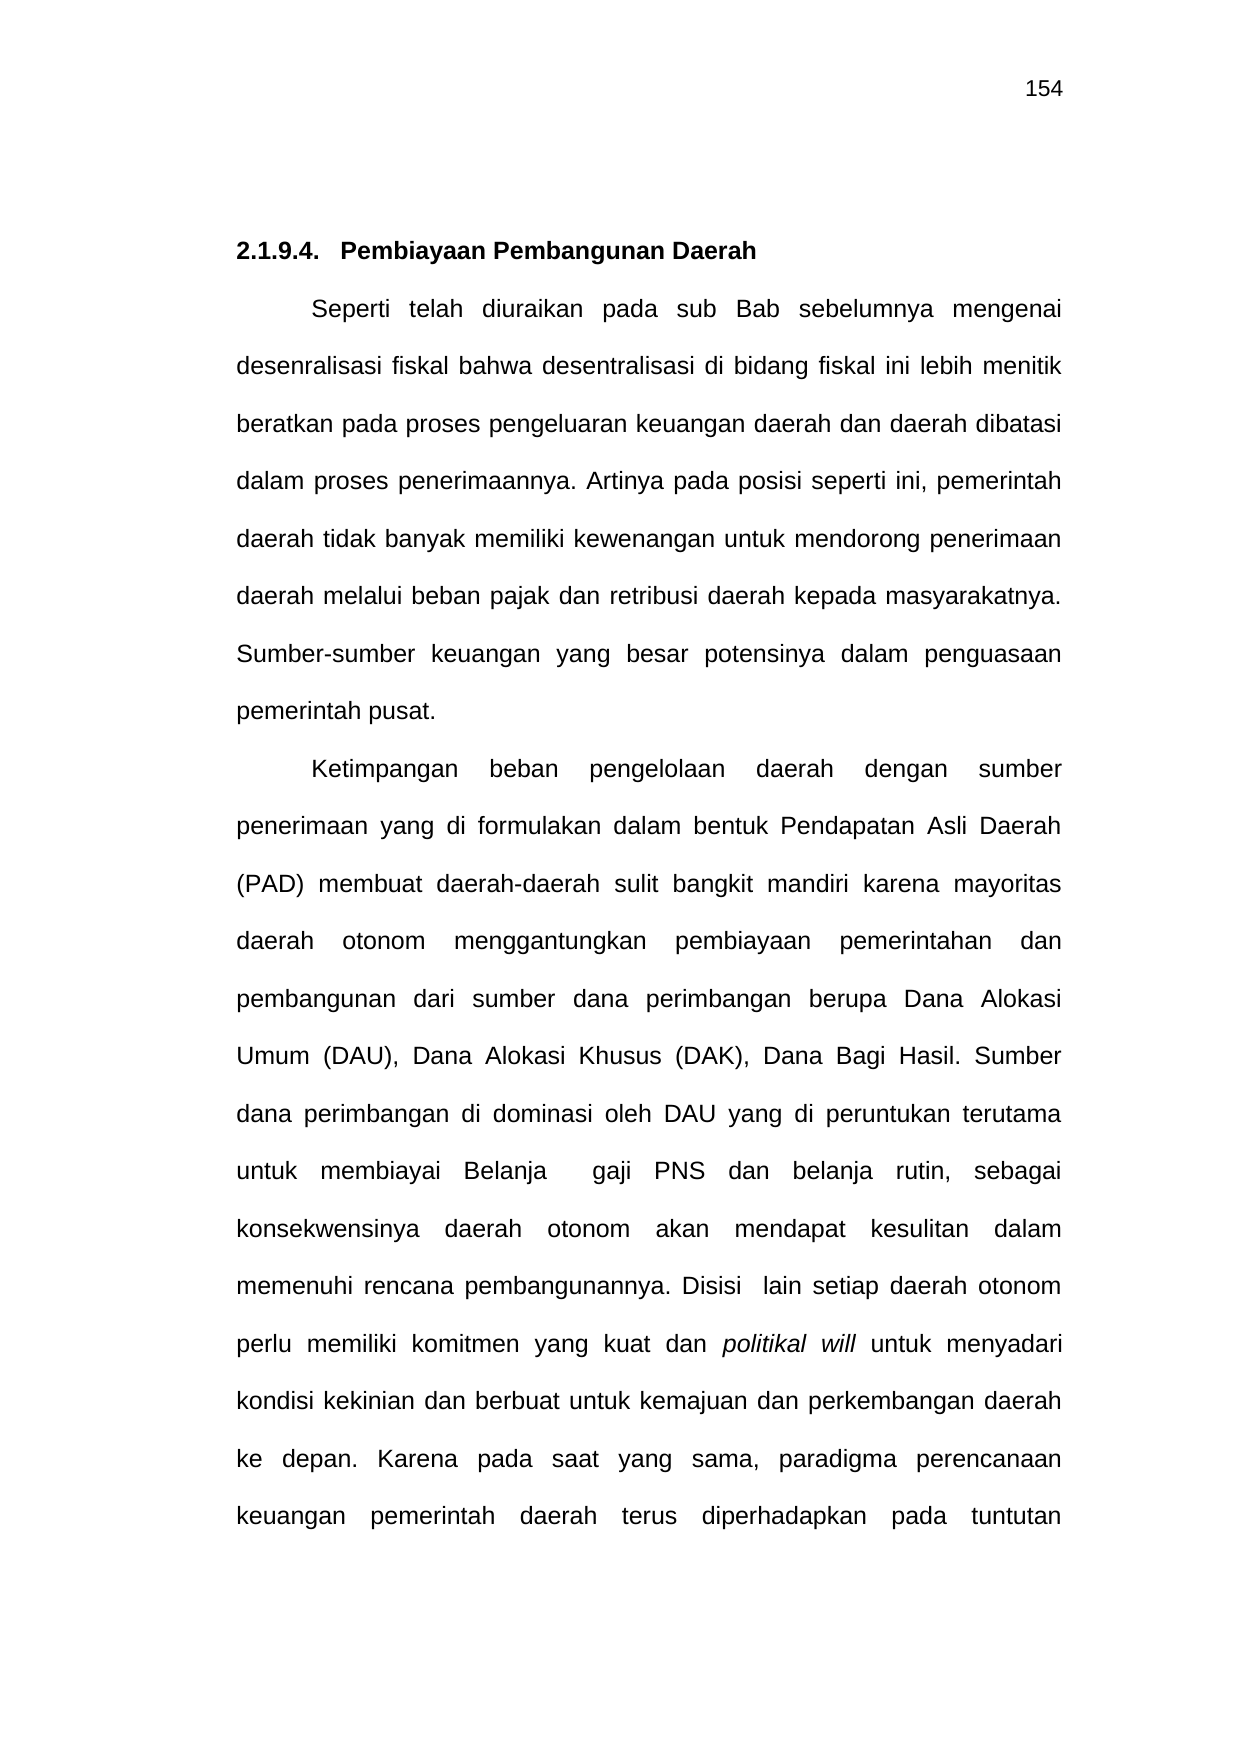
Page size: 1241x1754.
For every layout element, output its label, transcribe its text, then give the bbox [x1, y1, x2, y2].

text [236, 754, 1063, 1530]
text Seperti telah diuraikan pada sub Bab sebelumnya mengenai desenralisasi fiskal bahwa desentralisasi di bidang fiskal ini lebih menitik beratkan pada proses pengeluaran keuangan daerah dan daerah dibatasi dalam proses penerimaannya. Artinya pada posisi seperti ini, pemerintah daerah tidak banyak memiliki kewenangan untuk mendorong penerimaan daerah melalui beban pajak dan retribusi daerah kepada masyarakatnya. Sumber-sumber keuangan yang besar potensinya dalam penguasaan pemerintah pusat. [236, 294, 1063, 725]
text 2.1.9.4. Pembiayaan Pembangunan Daerah [236, 236, 1063, 265]
